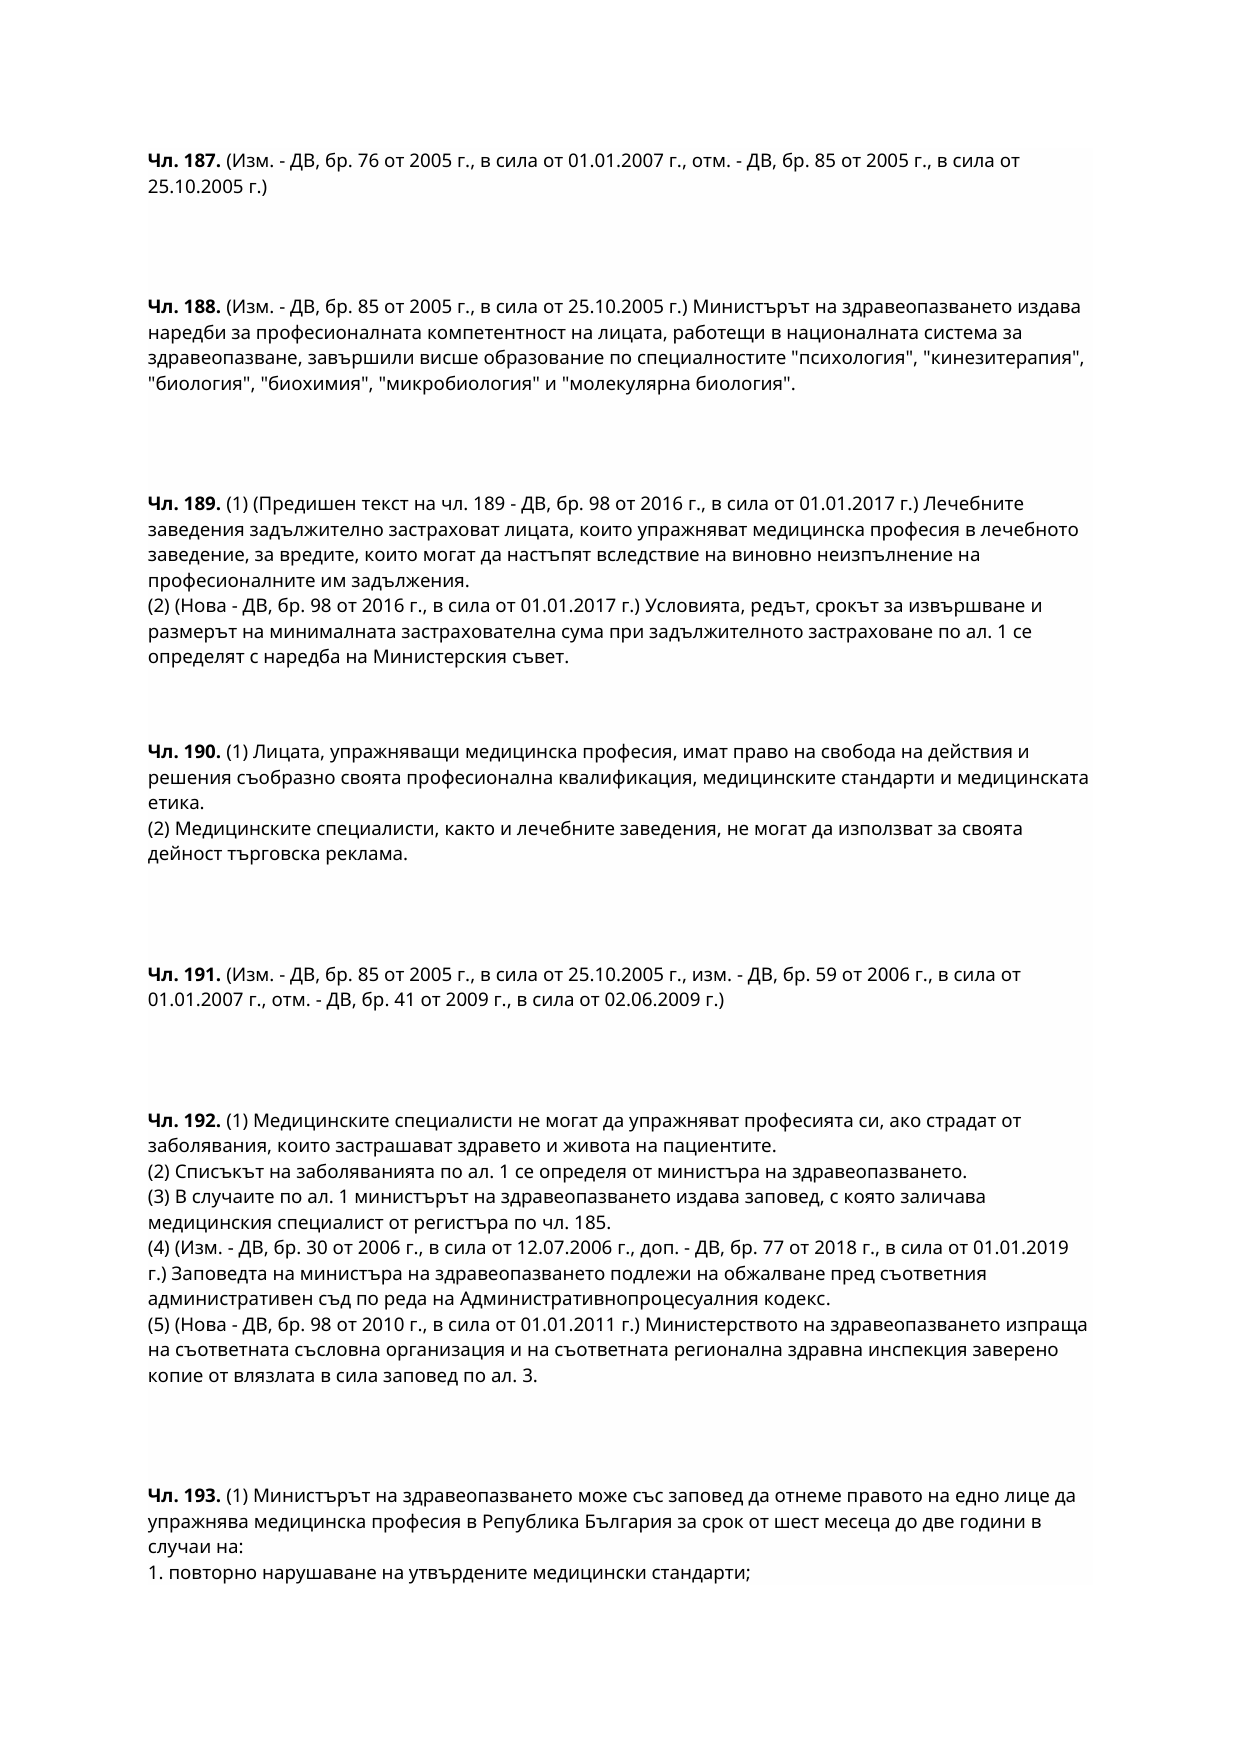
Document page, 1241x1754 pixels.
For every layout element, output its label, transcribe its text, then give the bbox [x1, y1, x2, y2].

text Чл. 188. (Изм. - ДВ, бр. 85 от 2005 г., в сила от 25.10.2005 г.) Министърът на здравеопазването издава наредби за професионалната компетентност на лицата, работещи в националната система за здравеопазване, завършили висше образование по специалностите "психология", "кинезитерапия", "биология", "биохимия", "микробиология" и "молекулярна биология". [148, 293, 1093, 396]
text Чл. 189. (1) (Предишен текст на чл. 189 - ДВ, бр. 98 от 2016 г., в сила от 01.01.2017 г.) Лечебните заведения задължително застраховат лицата, които упражняват медицинска професия в лечебното заведение, за вредите, които могат да настъпят вследствие на виновно неизпълнение на професионалните им задължения. [148, 491, 1093, 593]
text 1. повторно нарушаване на утвърдените медицински стандарти; [148, 1559, 1093, 1585]
text (2) Медицинските специалисти, както и лечебните заведения, не могат да използват за своята дейност търговска реклама. [148, 815, 1093, 866]
text Чл. 191. (Изм. - ДВ, бр. 85 от 2005 г., в сила от 25.10.2005 г., изм. - ДВ, бр. 59 от 2006 г., в сила от 01.01.2007 г., отм. - ДВ, бр. 41 от 2009 г., в сила от 02.06.2009 г.) [148, 961, 1093, 1012]
text (2) Списъкът на заболяванията по ал. 1 се определя от министъра на здравеопазването. [148, 1158, 1093, 1183]
text (4) (Изм. - ДВ, бр. 30 от 2006 г., в сила от 12.07.2006 г., доп. - ДВ, бр. 77 от 2018 г., в сила от 01.01.2019 г.) Заповедта на министъра на здравеопазването подлежи на обжалване пред съответния административен съд по реда на Административнопроцесуалния кодекс. [148, 1234, 1093, 1311]
text (5) (Нова - ДВ, бр. 98 от 2010 г., в сила от 01.01.2011 г.) Министерството на здравеопазването изпраща на съответната съсловна организация и на съответната регионална здравна инспекция заверено копие от влязлата в сила заповед по ал. 3. [148, 1311, 1093, 1388]
text (3) В случаите по ал. 1 министърът на здравеопазването издава заповед, с която заличава медицинския специалист от регистъра по чл. 185. [148, 1183, 1093, 1234]
text Чл. 193. (1) Министърът на здравеопазването може със заповед да отнеме правото на едно лице да упражнява медицинска професия в Република България за срок от шест месеца до две години в случаи на: [148, 1483, 1093, 1559]
text Чл. 187. (Изм. - ДВ, бр. 76 от 2005 г., в сила от 01.01.2007 г., отм. - ДВ, бр. 85 от 2005 г., в сила от 25.10.2005 г.) [148, 148, 1093, 199]
text (2) (Нова - ДВ, бр. 98 от 2016 г., в сила от 01.01.2017 г.) Условията, редът, срокът за извършване и размерът на минималната застрахователна сума при задължителното застраховане по ал. 1 се определят с наредба на Министерския съвет. [148, 593, 1093, 669]
text Чл. 190. (1) Лицата, упражняващи медицинска професия, имат право на свобода на действия и решения съобразно своята професионална квалификация, медицинските стандарти и медицинската етика. [148, 738, 1093, 815]
text Чл. 192. (1) Медицинските специалисти не могат да упражняват професията си, ако страдат от заболявания, които застрашават здравето и живота на пациентите. [148, 1107, 1093, 1158]
